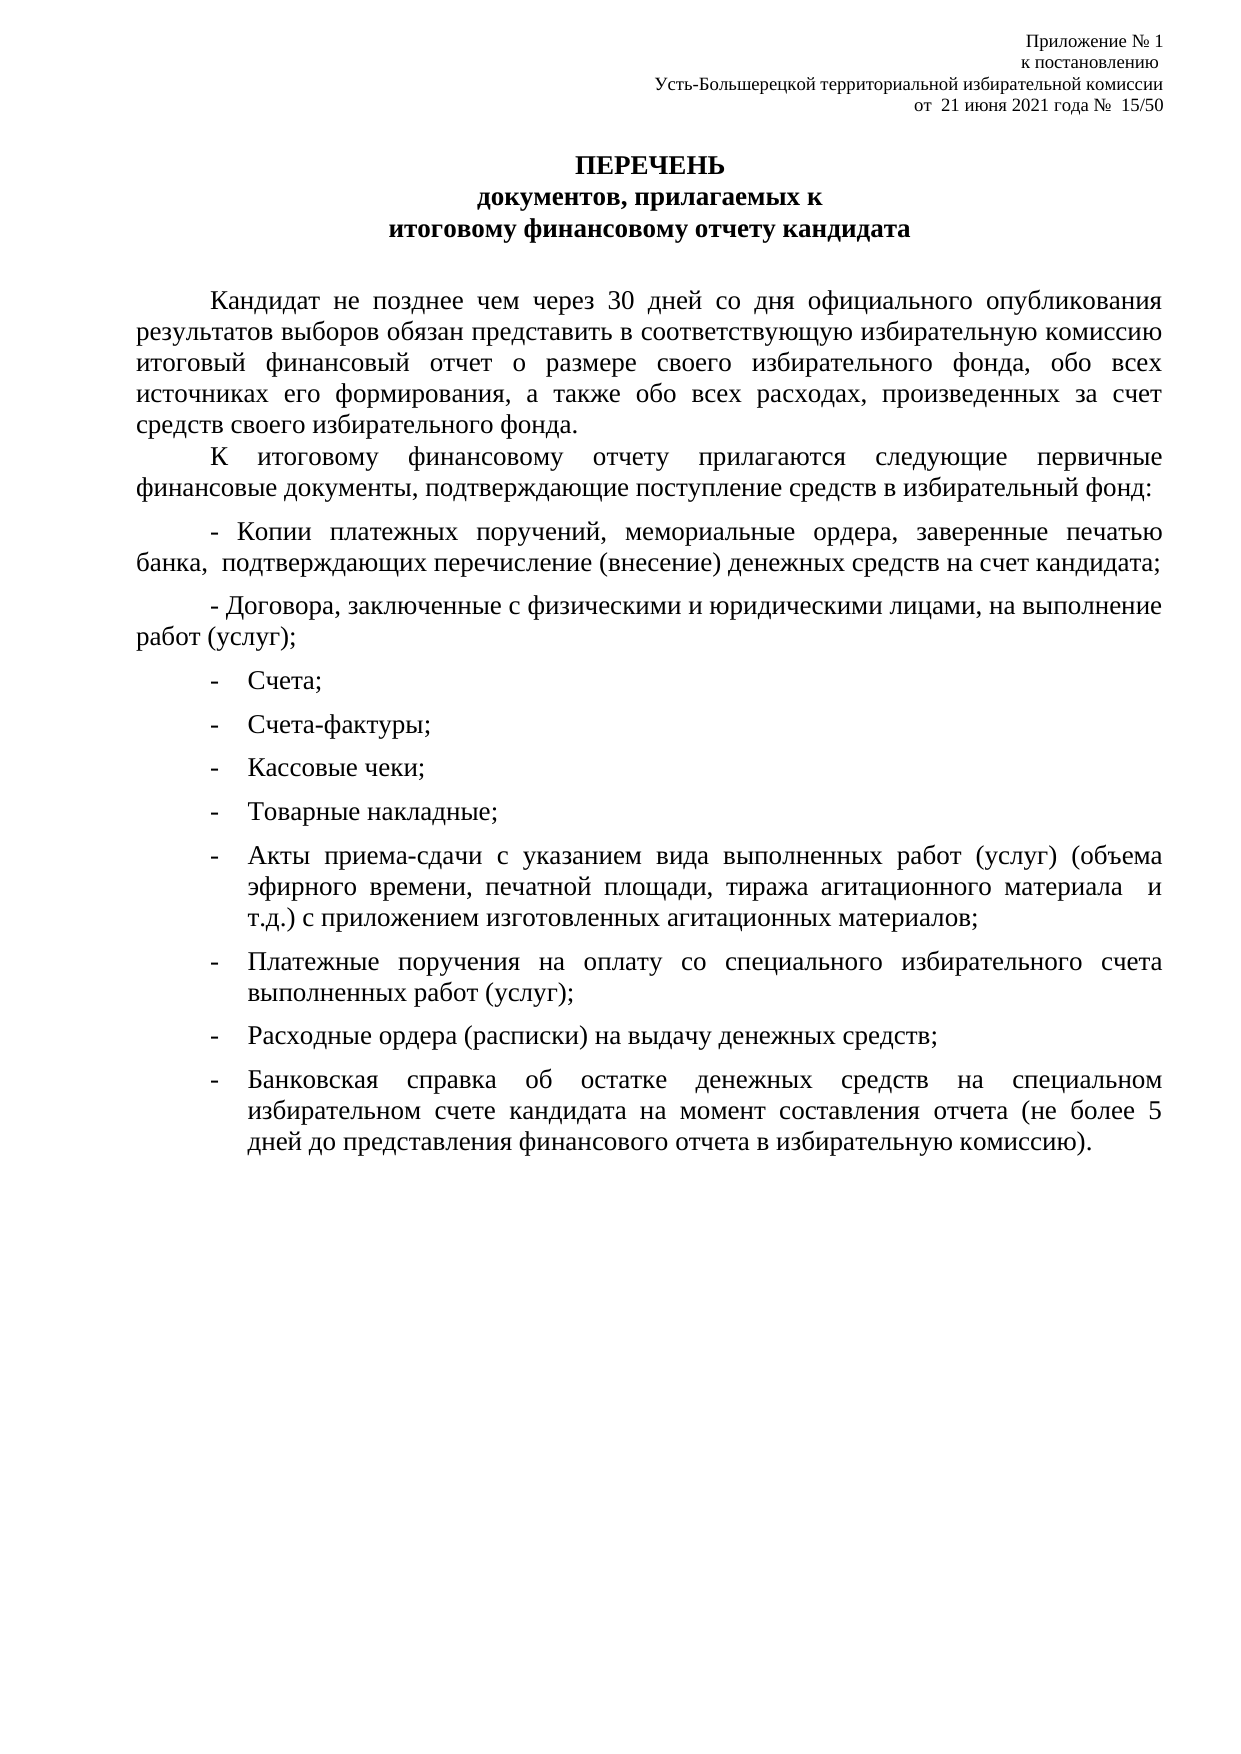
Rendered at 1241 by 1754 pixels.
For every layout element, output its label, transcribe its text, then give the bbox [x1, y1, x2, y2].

text К итоговому финансовому отчету прилагаются следующие первичные финансовые документы, подтверждающие поступление средств в избирательный фонд: [136, 440, 1163, 502]
text Кандидат не позднее чем через 30 дней со дня официального опубликования результатов выборов обязан представить в соответствующую избирательную комиссию итоговый финансовый отчет о размере своего избирательного фонда, обо всех источниках его формирования, а также обо всех расходах, произведенных за счет средств своего избирательного фонда. [136, 284, 1163, 440]
text итоговому финансовому отчету кандидата [136, 212, 1163, 243]
list Расходные ордера (расписки) на выдачу денежных средств; [210, 1019, 1163, 1051]
list Товарные накладные; [210, 795, 1163, 826]
list Счета-фактуры; [210, 708, 1163, 739]
text - Копии платежных поручений, мемориальные ордера, заверенные печатью банка, подтверждающих перечисление (внесение) денежных средств на счет кандидата; [136, 514, 1163, 577]
text - Договора, заключенные с физическими и юридическими лицами, на выполнение работ (услуг); [136, 589, 1163, 652]
text ПЕРЕЧЕНЬ [136, 149, 1164, 181]
list Платежные поручения на оплату со специального избирательного счета выполненных работ (услуг); [210, 945, 1163, 1007]
text документов, прилагаемых к [136, 181, 1163, 212]
list Банковская справка об остатке денежных средств на специальном избирательном счете кандидата на момент составления отчета (не более 5 дней до представления финансового отчета в избирательную комиссию). [210, 1063, 1163, 1157]
list Кассовые чеки; [210, 751, 1163, 783]
text к постановлению Усть-Большерецкой территориальной избирательной комиссии [136, 51, 1163, 94]
list Акты приема-сдачи с указанием вида выполненных работ (услуг) (объема эфирного времени, печатной площади, тиража агитационного материала и т.д.) с приложением изготовленных агитационных материалов; [210, 839, 1163, 932]
text Приложение № 1 [136, 29, 1163, 51]
text от 21 июня 2021 года № 15/50 [136, 94, 1163, 116]
list Счета; [210, 664, 1163, 695]
